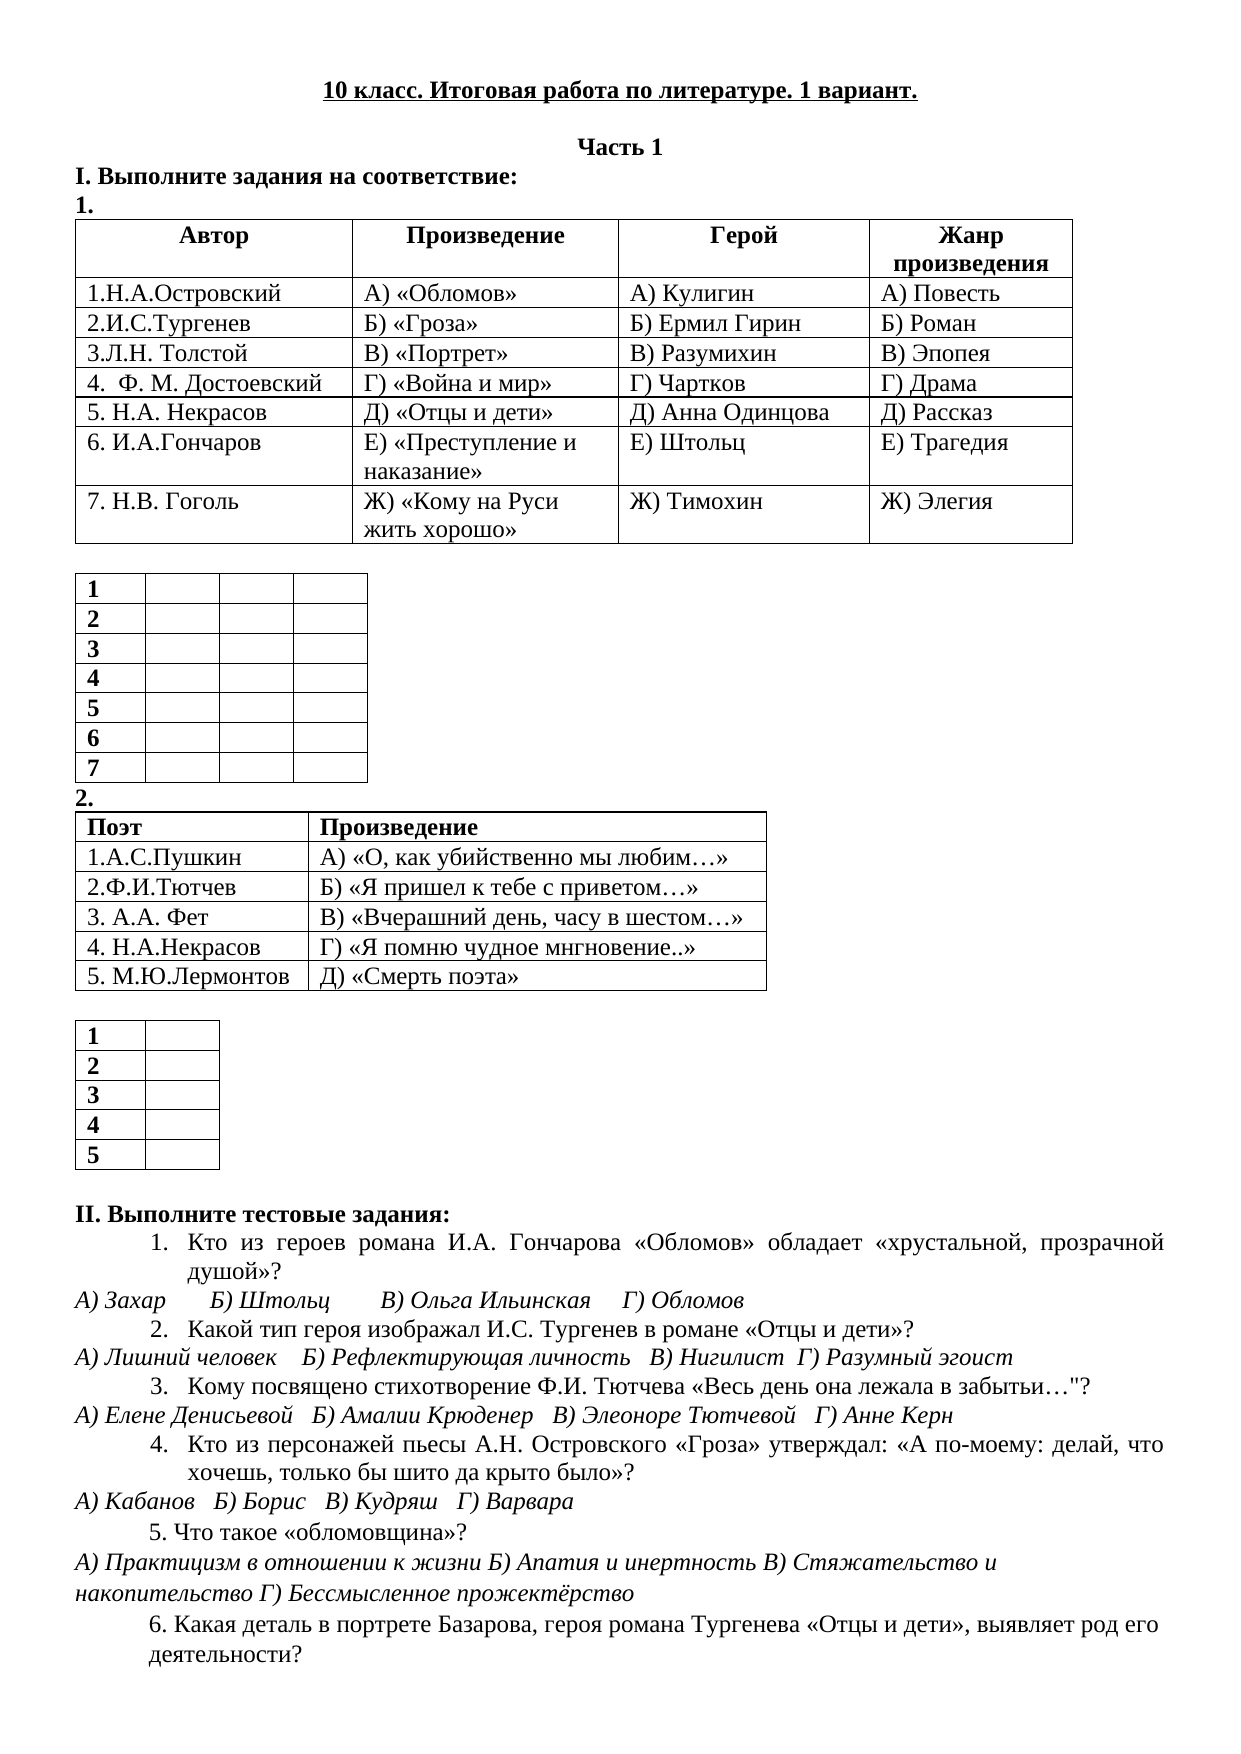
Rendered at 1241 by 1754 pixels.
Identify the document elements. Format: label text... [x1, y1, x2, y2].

table_cell 3. А.А. Фет [76, 902, 308, 931]
table_cell 7 [76, 753, 145, 782]
table_cell [146, 664, 219, 692]
table_cell [220, 604, 293, 633]
table_cell Ж) Элегия [870, 486, 1072, 543]
text А) Практицизм в отношении к жизни Б) Апатия и инертность В) Стяжательство и накопительство Г) Бессмысленное прожектёрство [75, 1546, 1165, 1607]
table_header Жанр произведения [870, 220, 1072, 277]
table_cell Е) Трагедия [870, 427, 1072, 485]
text I. Выполните задания на соответствие: [75, 161, 1165, 190]
text II. Выполните тестовые задания: [75, 1199, 1165, 1227]
table_cell [146, 634, 219, 662]
text 2. [75, 783, 1165, 811]
table_cell [220, 664, 293, 692]
table_cell Д) «Отцы и дети» [353, 398, 618, 426]
table_cell А) «Обломов» [353, 278, 618, 307]
table_header [294, 574, 367, 603]
table_cell [146, 604, 219, 633]
table_cell [146, 753, 219, 782]
table_header Поэт [76, 813, 308, 841]
table_cell 3 [76, 634, 145, 662]
table_cell [146, 1140, 219, 1169]
text А) Лишний человек Б) Рефлектирующая личность В) Нигилист Г) Разумный эгоист [75, 1342, 1165, 1371]
table_header [220, 574, 293, 603]
table_cell [220, 634, 293, 662]
table_header Произведение [309, 813, 766, 841]
table_cell Б) Роман [870, 308, 1072, 337]
table_cell В) Разумихин [619, 338, 869, 367]
table_cell [294, 634, 367, 662]
table_cell 2.Ф.И.Тютчев [76, 872, 308, 901]
text А) Кабанов Б) Борис В) Кудряш Г) Варвара [75, 1486, 1165, 1515]
text А) Захар Б) Штольц В) Ольга Ильинская Г) Обломов [75, 1285, 1165, 1314]
table_cell 1.Н.А.Островский [76, 278, 352, 307]
table_cell 4 [76, 664, 145, 692]
table_header Герой [619, 220, 869, 277]
table_cell [146, 693, 219, 722]
table_header 1 [76, 1021, 145, 1050]
table_cell Б) «Гроза» [353, 308, 618, 337]
table_cell [146, 723, 219, 752]
table_cell Е) Штольц [619, 427, 869, 485]
table_cell 5. Н.А. Некрасов [76, 398, 352, 426]
text 1. [75, 190, 1165, 219]
table_cell [220, 693, 293, 722]
table_header [146, 574, 219, 603]
table_header Произведение [353, 220, 618, 277]
table_cell 2 [76, 604, 145, 633]
table_cell Г) «Я помню чудное мнгновение..» [309, 932, 766, 960]
list Кто из героев романа И.А. Гончарова «Обломов» обладает «хрустальной, прозрачной душой»? [150, 1227, 1165, 1285]
table_cell Ж) Тимохин [619, 486, 869, 543]
table_cell [294, 604, 367, 633]
table_cell 4. Ф. М. Достоевский [76, 368, 352, 396]
table_cell Д) Анна Одинцова [619, 398, 869, 426]
text 10 класс. Итоговая работа по литературе. 1 вариант. [75, 75, 1165, 104]
table_cell [220, 723, 293, 752]
table_cell [146, 1110, 219, 1139]
table_cell Г) Чартков [619, 368, 869, 396]
table_cell 2 [76, 1051, 145, 1079]
table_cell В) «Портрет» [353, 338, 618, 367]
table_header Автор [76, 220, 352, 277]
table_cell А) «О, как убийственно мы любим…» [309, 842, 766, 871]
table_cell 5 [76, 1140, 145, 1169]
table_cell [294, 693, 367, 722]
table_cell Ж) «Кому на Руси жить хорошо» [353, 486, 618, 543]
list Кому посвящено стихотворение Ф.И. Тютчева «Весь день она лежала в забытьи…"? [150, 1371, 1165, 1400]
text 6. Какая деталь в портрете Базарова, героя романа Тургенева «Отцы и дети», выявляет род его деятельности? [149, 1607, 1165, 1668]
table_cell [146, 1081, 219, 1109]
table_header 1 [76, 574, 145, 603]
table_cell 5. М.Ю.Лермонтов [76, 961, 308, 990]
list Какой тип героя изображал И.С. Тургенев в романе «Отцы и дети»? [150, 1314, 1165, 1342]
table_cell [220, 753, 293, 782]
table_cell В) «Вчерашний день, часу в шестом…» [309, 902, 766, 931]
table_cell А) Повесть [870, 278, 1072, 307]
table_cell 1.А.С.Пушкин [76, 842, 308, 871]
table_cell А) Кулигин [619, 278, 869, 307]
text 5. Что такое «обломовщина»? [75, 1515, 1165, 1546]
table_cell [294, 753, 367, 782]
table_cell 3.Л.Н. Толстой [76, 338, 352, 367]
table_cell 2.И.С.Тургенев [76, 308, 352, 337]
table_cell 6. И.А.Гончаров [76, 427, 352, 485]
table_cell Б) «Я пришел к тебе с приветом…» [309, 872, 766, 901]
text А) Елене Денисьевой Б) Амалии Крюденер В) Элеоноре Тютчевой Г) Анне Керн [75, 1400, 1165, 1429]
table_cell Г) «Война и мир» [353, 368, 618, 396]
table_cell Е) «Преступление и наказание» [353, 427, 618, 485]
table_cell Г) Драма [870, 368, 1072, 396]
table_cell [294, 723, 367, 752]
table_cell 5 [76, 693, 145, 722]
table_cell 4. Н.А.Некрасов [76, 932, 308, 960]
table_cell 6 [76, 723, 145, 752]
text Часть 1 [75, 132, 1165, 161]
list Кто из персонажей пьесы А.Н. Островского «Гроза» утверждал: «А по-моему: делай, что хочешь, только бы шито да крыто было»? [150, 1429, 1165, 1486]
table_cell 7. Н.В. Гоголь [76, 486, 352, 543]
table_cell 4 [76, 1110, 145, 1139]
table_cell Д) Рассказ [870, 398, 1072, 426]
table_cell [294, 664, 367, 692]
table_cell 3 [76, 1081, 145, 1109]
table_cell [146, 1051, 219, 1079]
table_cell Д) «Смерть поэта» [309, 961, 766, 990]
table_cell В) Эпопея [870, 338, 1072, 367]
table_cell Б) Ермил Гирин [619, 308, 869, 337]
table_header [146, 1021, 219, 1050]
